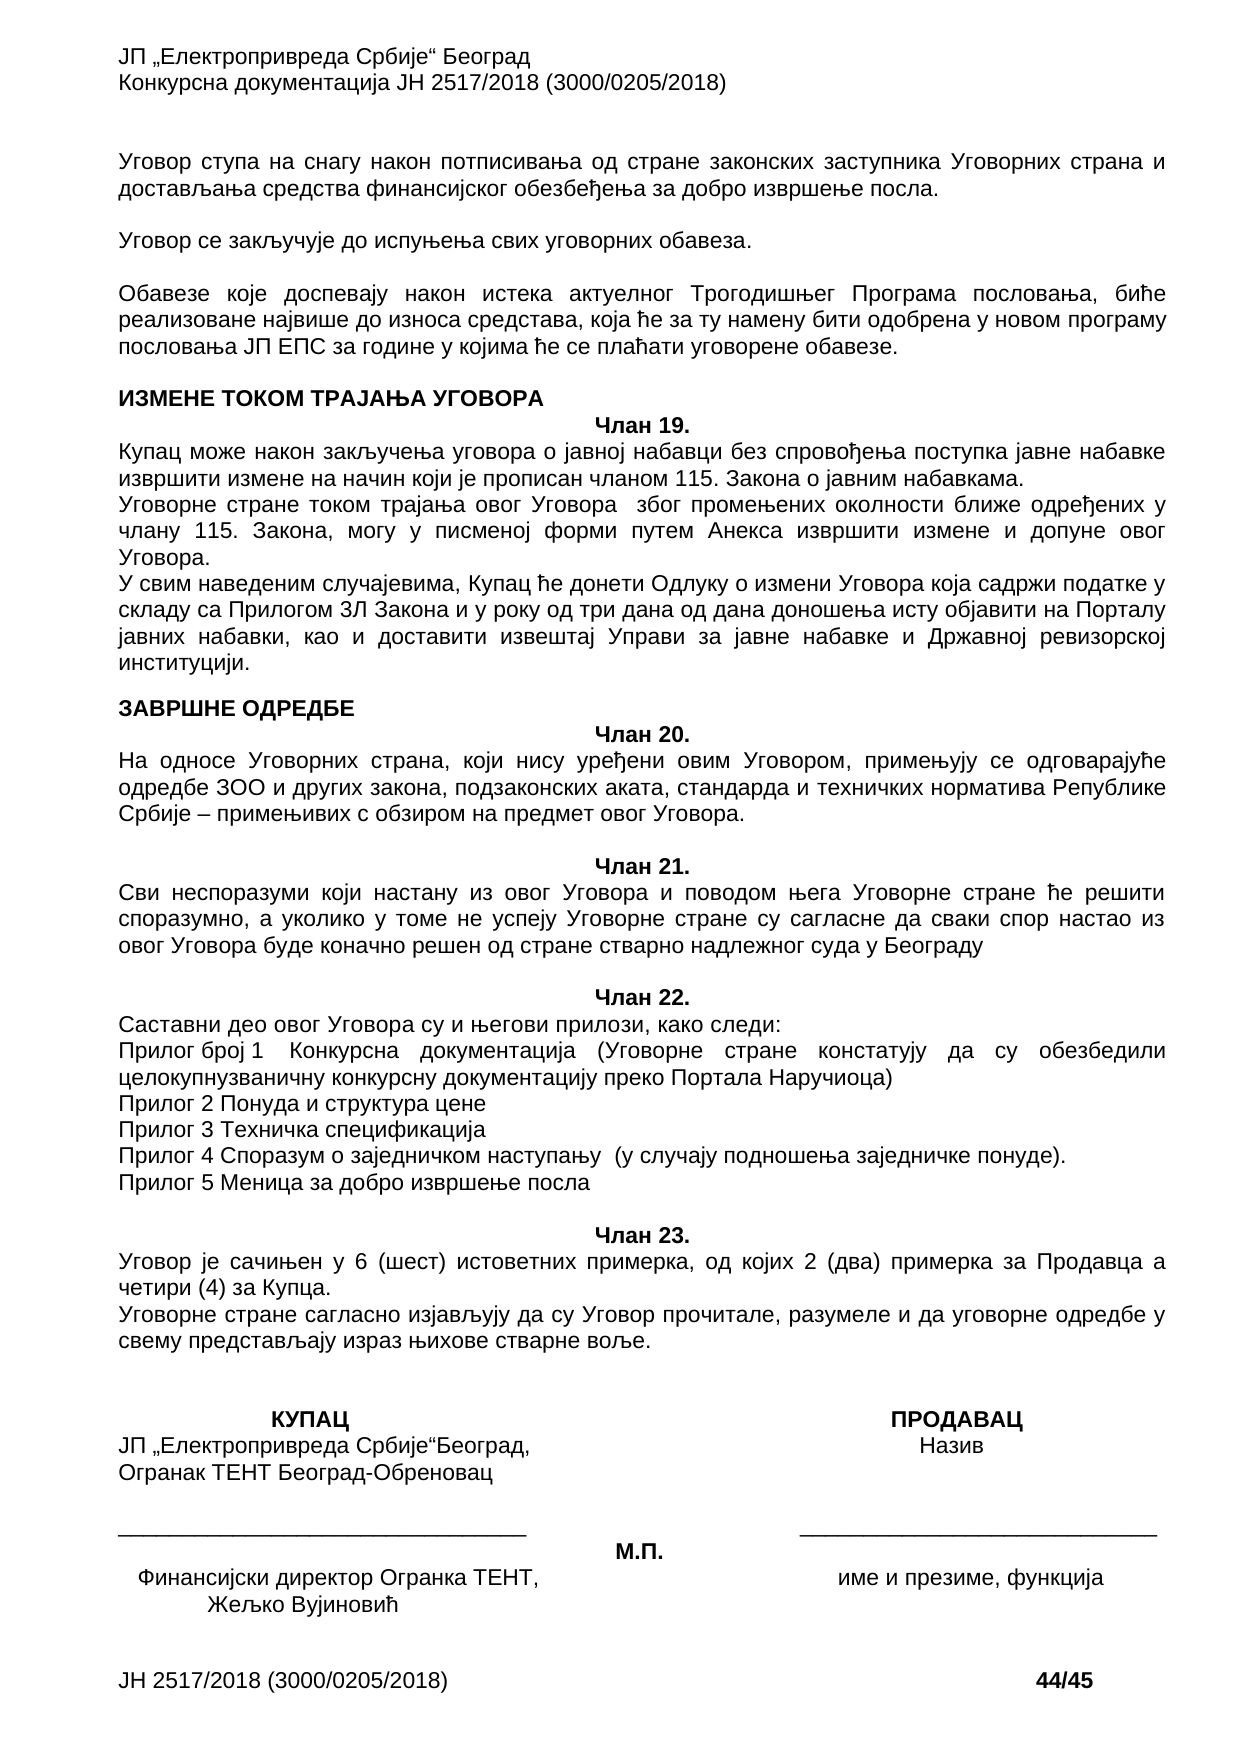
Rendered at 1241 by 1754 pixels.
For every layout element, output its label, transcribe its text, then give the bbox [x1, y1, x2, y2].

text Прилог 3 Техничка спецификација [118, 1116, 1166, 1142]
text Купац може након закључења уговора о јавној набавци без спровођења поступка јавне набавке извршити измене на начин који је прописан чланом 115. Закона о јавним набавкама. [118, 438, 1166, 491]
text Члан 22. [118, 984, 1166, 1011]
text Сви неспоразуми који настану из овог Уговора и поводом њега Уговорне стране ће решити споразумно, а уколико у томе не успеју Уговорне стране су сагласне да сваки спор настао из овог Уговора буде коначно решен од стране стварно надлежног суда у Београду [118, 879, 1166, 958]
text Члан 23. [118, 1222, 1166, 1248]
text Финансијски директор Огранка ТЕНТ, име и презиме, функција [118, 1564, 1166, 1591]
text КУПАЦ ПРОДАВАЦ [118, 1406, 1166, 1432]
text У свим наведеним случајевима, Купац ће донети Одлуку о измени Уговора која садржи податке у складу са Прилогом 3Л Закона и у року од три дана од дана доношења исту објавити на Порталу јавних набавки, као и доставити извештај Управи за јавне набавке и Државној ревизорској институцији. [118, 570, 1166, 675]
text ЈП „Електропривреда Србије“Београд, Назив [118, 1432, 1166, 1459]
text Уговорне стране сагласно изјављују да су Уговор прочитале, разумеле и да уговорне одредбе у свему представљају израз њихове стварне воље. [118, 1301, 1166, 1353]
text Прилог 4 Споразум о заједничком наступању (у случају подношења заједничке понуде). [118, 1142, 1181, 1169]
text Члан 21. [118, 853, 1166, 879]
text Прилог 2 Понуда и структура цене [118, 1090, 1166, 1116]
text Oбавезе које доспевају након истека актуелног Трогодишњег Програма пословања, биће реализоване највише до износа средстава, која ће за ту намену бити одобрена у новом програму пословања ЈП ЕПС за године у којима ће се плаћати уговорене обавезе. [118, 280, 1166, 359]
text На односе Уговорних страна, који нису уређени овим Уговором, примењују се одговарајуће одредбе ЗОО и других закона, подзаконских аката, стандарда и техничких норматива Републике Србије – примењивих с обзиром на предмет овог Уговора. [118, 747, 1166, 826]
text Уговор се закључује до испуњења свих уговорних обавеза. [118, 227, 1166, 254]
text ________________________________ ____________________________ [118, 1511, 1166, 1538]
text Саставни део овог Уговора су и његови прилози, како следи: [118, 1011, 1166, 1037]
text Огранак ТЕНТ Београд-Обреновац [118, 1459, 1166, 1485]
text Жељко Вујиновић [118, 1591, 1166, 1617]
text М.П. [118, 1538, 1166, 1564]
text Члан 19. [118, 412, 1166, 438]
text Прилог број 1 Конкурсна документација (Уговорне стране констатују да су обезбедили целокупнузваничну конкурсну документацију преко Портала Наручиоца) [118, 1037, 1166, 1090]
text Уговор ступа на снагу након потписивања од стране законских заступника Уговорних страна и достављања средства финансијског обезбеђења за добро извршење посла. [118, 148, 1166, 201]
text ИЗМЕНЕ ТОКОМ ТРАЈАЊА УГОВОРА [118, 385, 1166, 412]
text ЗАВРШНЕ ОДРЕДБЕ [118, 694, 1166, 721]
text Члан 20. [118, 721, 1166, 747]
text Прилог 5 Меница за добро извршење посла [118, 1169, 1181, 1195]
text Уговор је сачињен у 6 (шест) истоветних примерка, од којих 2 (два) примерка за Продавца а четири (4) за Купца. [118, 1248, 1166, 1301]
text Уговорне стране током трајања овог Уговора због промењених околности ближе одређених у члану 115. Закона, могу у писменој форми путем Анекса извршити измене и допуне овог Уговора. [118, 491, 1166, 570]
